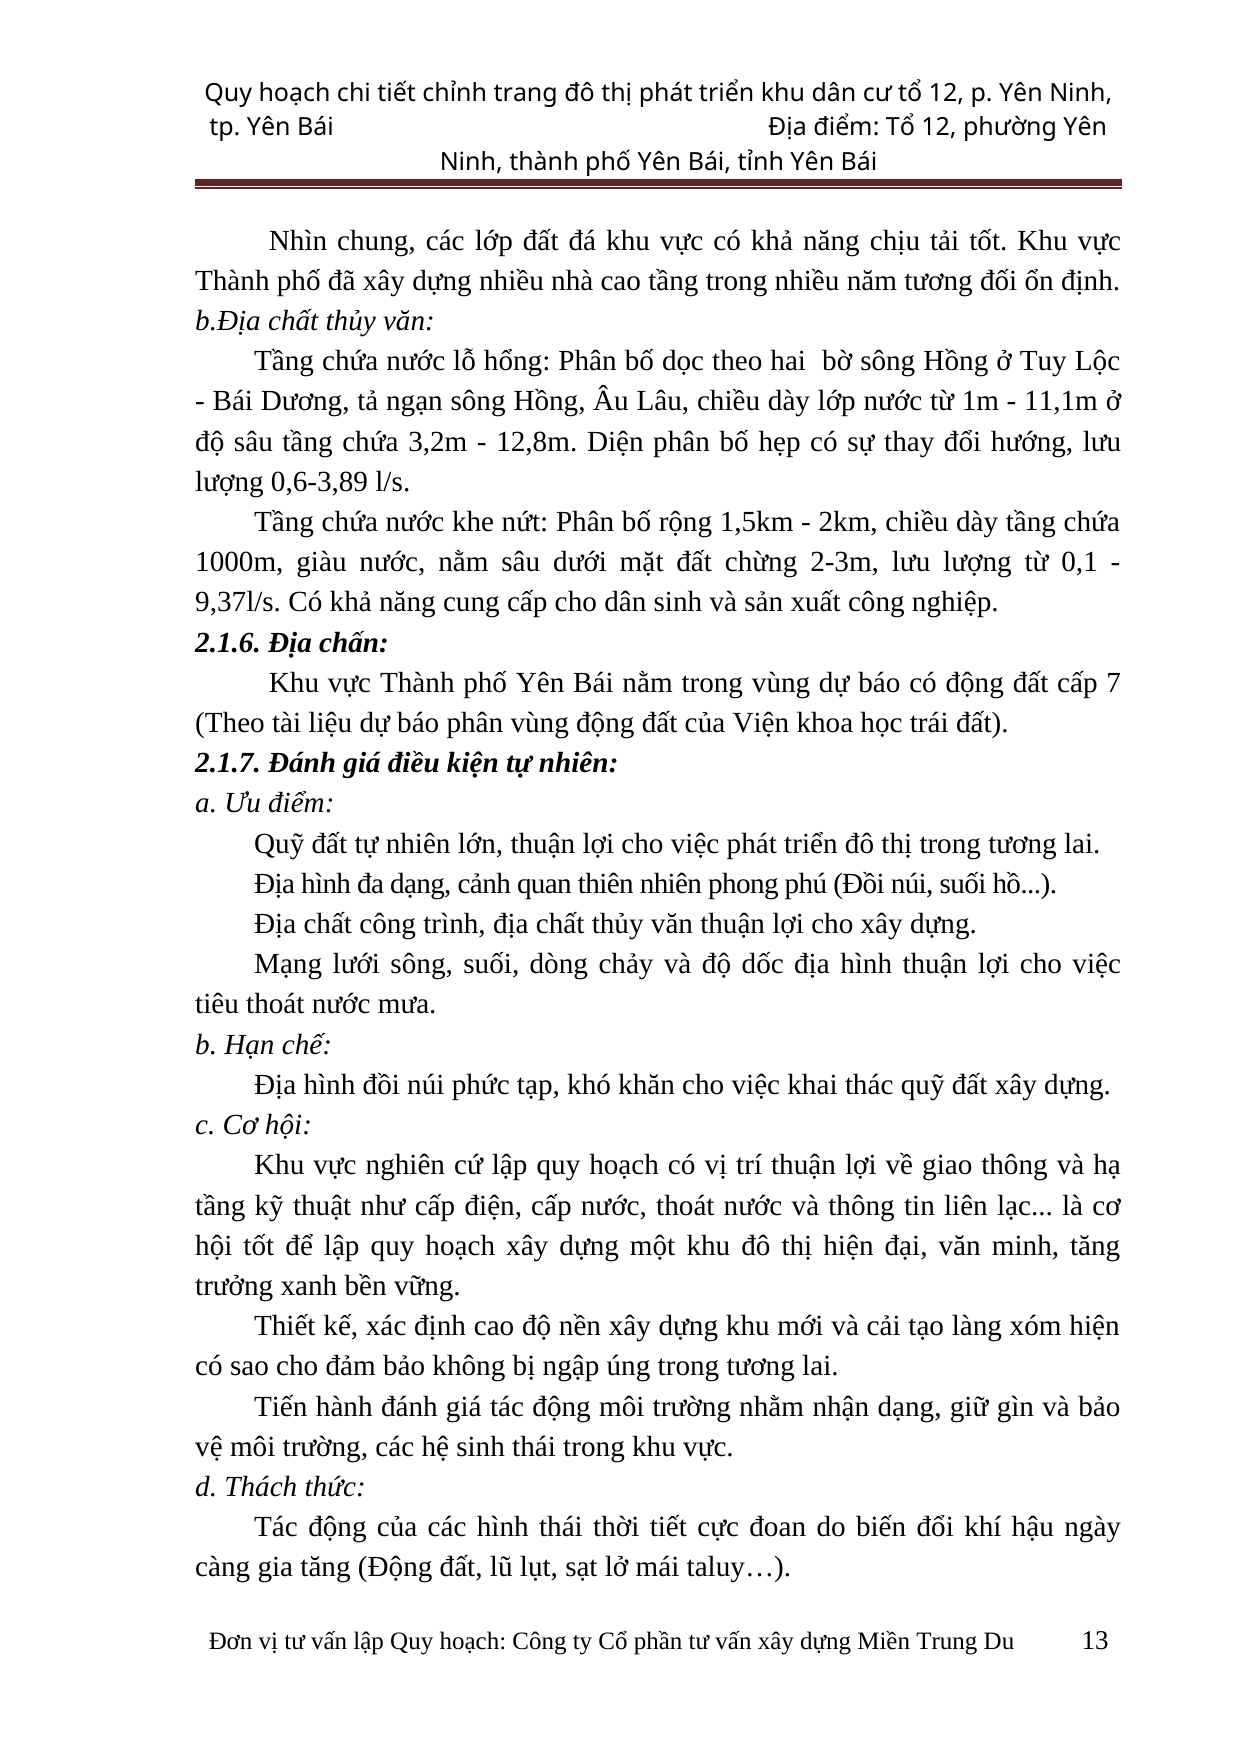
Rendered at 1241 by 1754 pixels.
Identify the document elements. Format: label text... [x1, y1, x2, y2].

text c. Cơ hội: [195, 1107, 1122, 1141]
subtitle 2.1.6. Địa chấn: [195, 625, 1122, 658]
text a. Ưu điểm: [195, 786, 1122, 819]
text d. Thách thức: [195, 1469, 1122, 1503]
text Quỹ đất tự nhiên lớn, thuận lợi cho việc phát triển đô thị trong tương lai. [195, 826, 1122, 859]
text Mạng lưới sông, suối, dòng chảy và độ dốc địa hình thuận lợi cho việc tiêu thoát nước mưa. [195, 946, 1122, 1020]
text Tầng chứa nước khe nứt: Phân bố rộng 1,5km - 2km, chiều dày tầng chứa 1000m, giàu nước, nằm sâu dưới mặt đất chừng 2-3m, lưu lượng từ 0,1 - 9,37l/s. Có khả năng cung cấp cho dân sinh và sản xuất công nghiệp. [195, 504, 1122, 618]
text Khu vực Thành phố Yên Bái nằm trong vùng dự báo có động đất cấp 7 (Theo tài liệu dự báo phân vùng động đất của Viện khoa học trái đất). [195, 665, 1122, 739]
text Tiến hành đánh giá tác động môi trường nhằm nhận dạng, giữ gìn và bảo vệ môi trường, các hệ sinh thái trong khu vực. [195, 1389, 1122, 1462]
text Khu vực nghiên cứ lập quy hoạch có vị trí thuận lợi về giao thông và hạ tầng kỹ thuật như cấp điện, cấp nước, thoát nước và thông tin liên lạc... là cơ hội tốt để lập quy hoạch xây dựng một khu đô thị hiện đại, văn minh, tăng trưởng xanh bền vững. [195, 1147, 1122, 1302]
text Thiết kế, xác định cao độ nền xây dựng khu mới và cải tạo làng xóm hiện có sao cho đảm bảo không bị ngập úng trong tương lai. [195, 1308, 1122, 1382]
text b. Hạn chế: [195, 1027, 1122, 1060]
subtitle 2.1.7. Đánh giá điều kiện tự nhiên: [195, 745, 1122, 779]
text Tác động của các hình thái thời tiết cực đoan do biến đổi khí hậu ngày càng gia tăng (Động đất, lũ lụt, sạt lở mái taluy…). [195, 1509, 1122, 1583]
text b.Địa chất thủy văn: [195, 303, 1122, 337]
text Tầng chứa nước lỗ hổng: Phân bố dọc theo hai bờ sông Hồng ở Tuy Lộc - Bái Dương, tả ngạn sông Hồng, Âu Lâu, chiều dày lớp nước từ 1m - 11,1m ở độ sâu tầng chứa 3,2m - 12,8m. Diện phân bố hẹp có sự thay đổi hướng, lưu lượng 0,6-3,89 l/s. [195, 343, 1122, 497]
text Địa chất công trình, địa chất thủy văn thuận lợi cho xây dựng. [195, 906, 1122, 940]
text Nhìn chung, các lớp đất đá khu vực có khả năng chịu tải tốt. Khu vực Thành phố đã xây dựng nhiều nhà cao tầng trong nhiều năm tương đối ổn định. [195, 223, 1122, 296]
text Địa hình đa dạng, cảnh quan thiên nhiên phong phú (Đồi núi, suối hồ...). [195, 866, 1122, 899]
text Địa hình đồi núi phức tạp, khó khăn cho việc khai thác quỹ đất xây dựng. [195, 1067, 1122, 1101]
